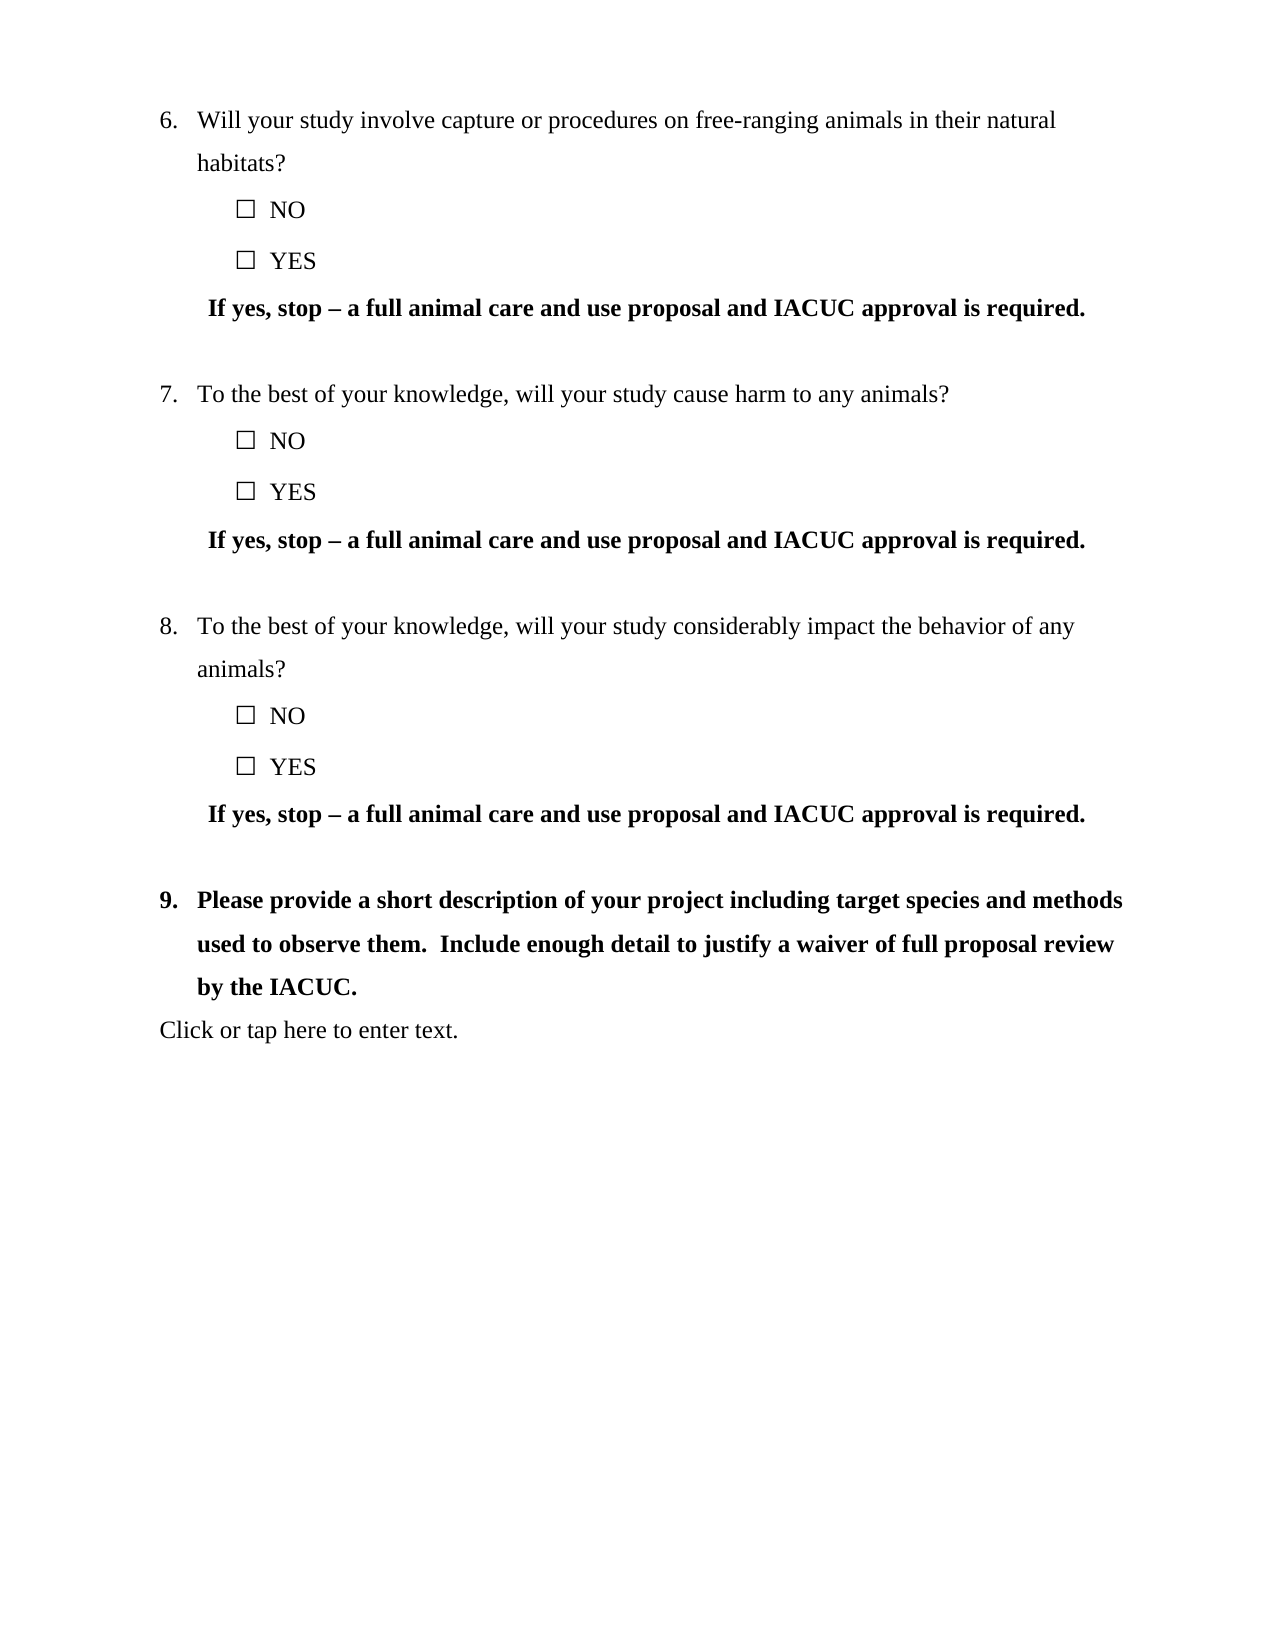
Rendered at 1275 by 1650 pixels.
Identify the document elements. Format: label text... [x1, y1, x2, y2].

text If yes, stop – a full animal care and use proposal and IACUC approval is required. [159, 799, 1134, 828]
text YES [234, 748, 1134, 782]
text 8. To the best of your knowledge, will your study considerably impact the behavior of any animals? [159, 611, 1134, 683]
text YES [234, 242, 1134, 276]
text NO [234, 423, 1134, 457]
text If yes, stop – a full animal care and use proposal and IACUC approval is required. [159, 525, 1134, 553]
text NO [234, 697, 1134, 731]
text NO [234, 191, 1134, 225]
text 9. Please provide a short description of your project including target species and methods used to observe them. Include enough detail to justify a waiver of full proposal review by the IACUC. [159, 886, 1134, 1001]
text 7. To the best of your knowledge, will your study cause harm to any animals? [159, 379, 1134, 408]
text 6. Will your study involve capture or procedures on free-ranging animals in their natural habitats? [159, 105, 1134, 177]
text YES [234, 474, 1134, 508]
text If yes, stop – a full animal care and use proposal and IACUC approval is required. [159, 293, 1134, 322]
